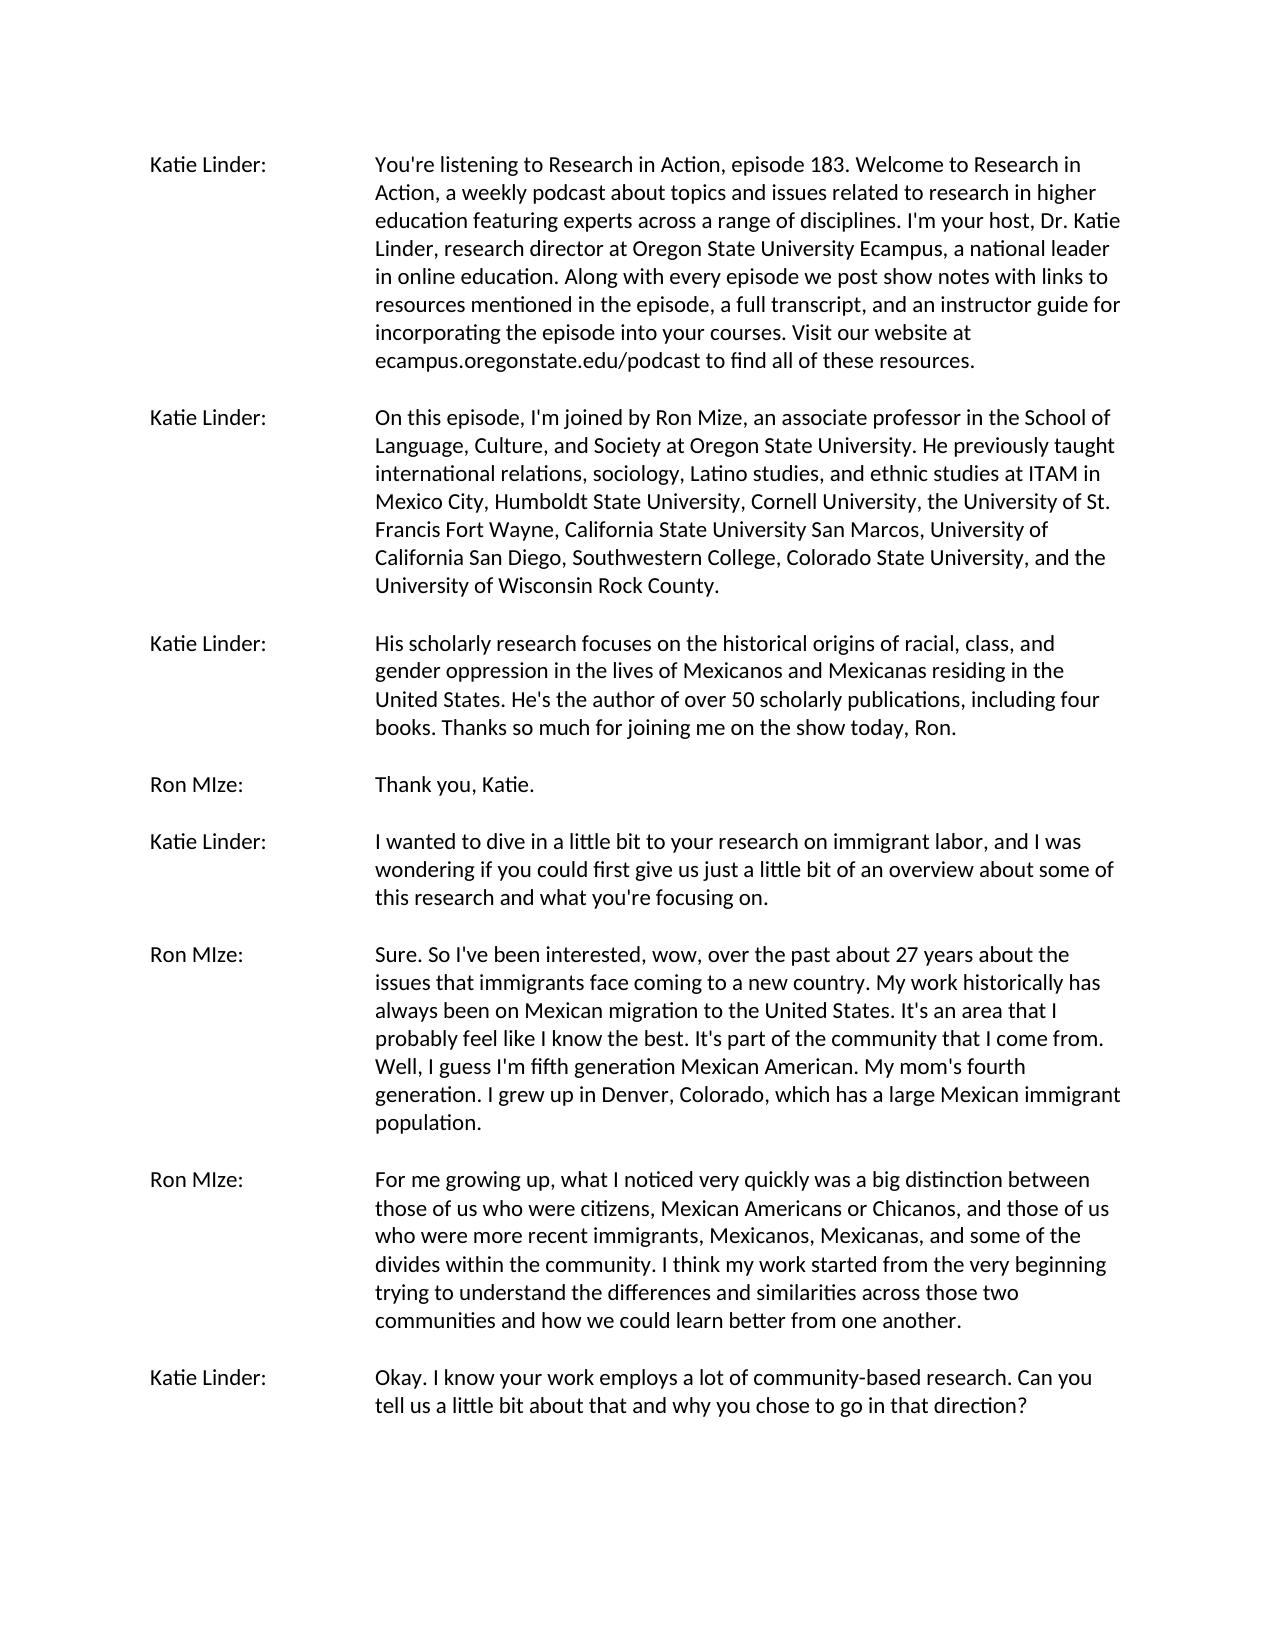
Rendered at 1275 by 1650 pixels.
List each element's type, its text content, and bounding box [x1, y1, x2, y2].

text Katie Linder: His scholarly research focuses on the historical origins of racial, class, and gender oppression in the lives of Mexicanos and Mexicanas residing in the United States. He's the author of over 50 scholarly publications, including four books. Thanks so much for joining me on the show today, Ron. [150, 629, 1125, 741]
text Ron MIze: Thank you, Katie. [150, 770, 1125, 798]
text Ron MIze: For me growing up, what I noticed very quickly was a big distinction between those of us who were citizens, Mexican Americans or Chicanos, and those of us who were more recent immigrants, Mexicanos, Mexicanas, and some of the divides within the community. I think my work started from the very beginning trying to understand the differences and similarities across those two communities and how we could learn better from one another. [150, 1166, 1125, 1334]
text Katie Linder: Okay. I know your work employs a lot of community-based research. Can you tell us a little bit about that and why you chose to go in that direction? [150, 1363, 1125, 1419]
text Ron MIze: Sure. So I've been interested, wow, over the past about 27 years about the issues that immigrants face coming to a new country. My work historically has always been on Mexican migration to the United States. It's an area that I probably feel like I know the best. It's part of the community that I come from. Well, I guess I'm fifth generation Mexican American. My mom's fourth generation. I grew up in Denver, Colorado, which has a large Mexican immigrant population. [150, 940, 1125, 1136]
text Katie Linder: You're listening to Research in Action, episode 183. Welcome to Research in Action, a weekly podcast about topics and issues related to research in higher education featuring experts across a range of disciplines. I'm your host, Dr. Katie Linder, research director at Oregon State University Ecampus, a national leader in online education. Along with every episode we post show notes with links to resources mentioned in the episode, a full transcript, and an instructor guide for incorporating the episode into your courses. Visit our website at ecampus.oregonstate.edu/podcast to find all of these resources. [150, 150, 1125, 374]
text Katie Linder: I wanted to dive in a little bit to your research on immigrant labor, and I was wondering if you could first give us just a little bit of an overview about some of this research and what you're focusing on. [150, 827, 1125, 911]
text Katie Linder: On this episode, I'm joined by Ron Mize, an associate professor in the School of Language, Culture, and Society at Oregon State University. He previously taught international relations, sociology, Latino studies, and ethnic studies at ITAM in Mexico City, Humboldt State University, Cornell University, the University of St. Francis Fort Wayne, California State University San Marcos, University of California San Diego, Southwestern College, Colorado State University, and the University of Wisconsin Rock County. [150, 403, 1125, 599]
